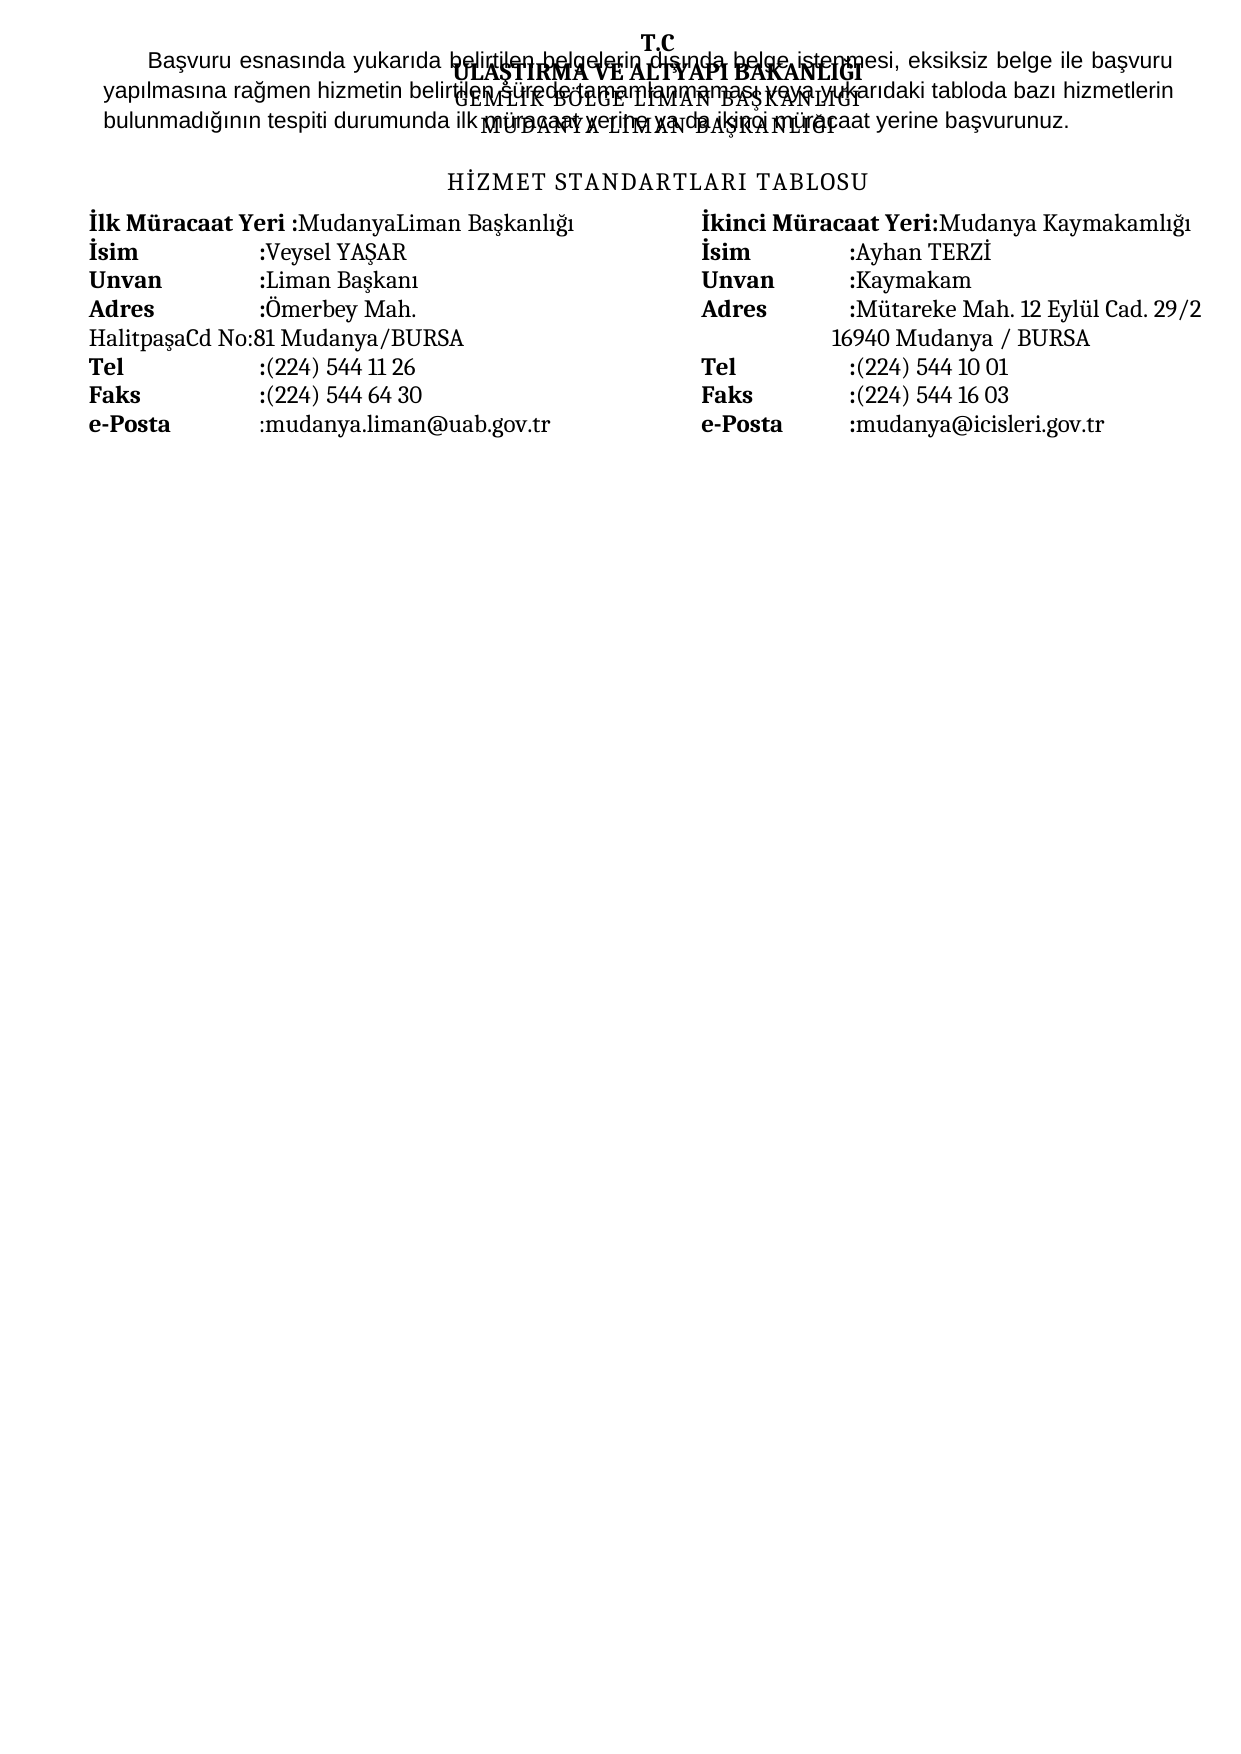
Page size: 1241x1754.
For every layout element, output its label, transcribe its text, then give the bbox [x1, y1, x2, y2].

text Başvuru esnasında yukarıda belirtilen belgelerin dışında belge istenmesi, eksiksiz belge ile başvuru yapılmasına rağmen hizmetin belirtilen sürede tamamlanmaması veya yukarıdaki tabloda bazı hizmetlerin bulunmadığının tespiti durumunda ilk müracaat yerine ya da ikinci müracaat yerine başvurunuz. [103, 47, 1174, 133]
text Unvan :Liman Başkanı Unvan :Kaymakam [89, 266, 1240, 295]
text e-Posta :mudanya.liman@uab.gov.tr e-Posta :mudanya@icisleri.gov.tr [89, 410, 1240, 439]
text Tel :(224) 544 11 26 Tel :(224) 544 10 01 [89, 353, 1240, 381]
text İlk Müracaat Yeri :MudanyaLiman Başkanlığı İkinci Müracaat Yeri:Mudanya Kaymakamlığı [89, 209, 1240, 238]
text İsim :Veysel YAŞAR İsim :Ayhan TERZİ [89, 238, 1240, 266]
text Faks :(224) 544 64 30 Faks :(224) 544 16 03 [89, 381, 1240, 410]
text Adres :Ömerbey Mah. Adres :Mütareke Mah. 12 Eylül Cad. 29/2 [89, 295, 1240, 324]
text HalitpaşaCd No:81 Mudanya/BURSA 16940 Mudanya / BURSA [89, 324, 1240, 353]
